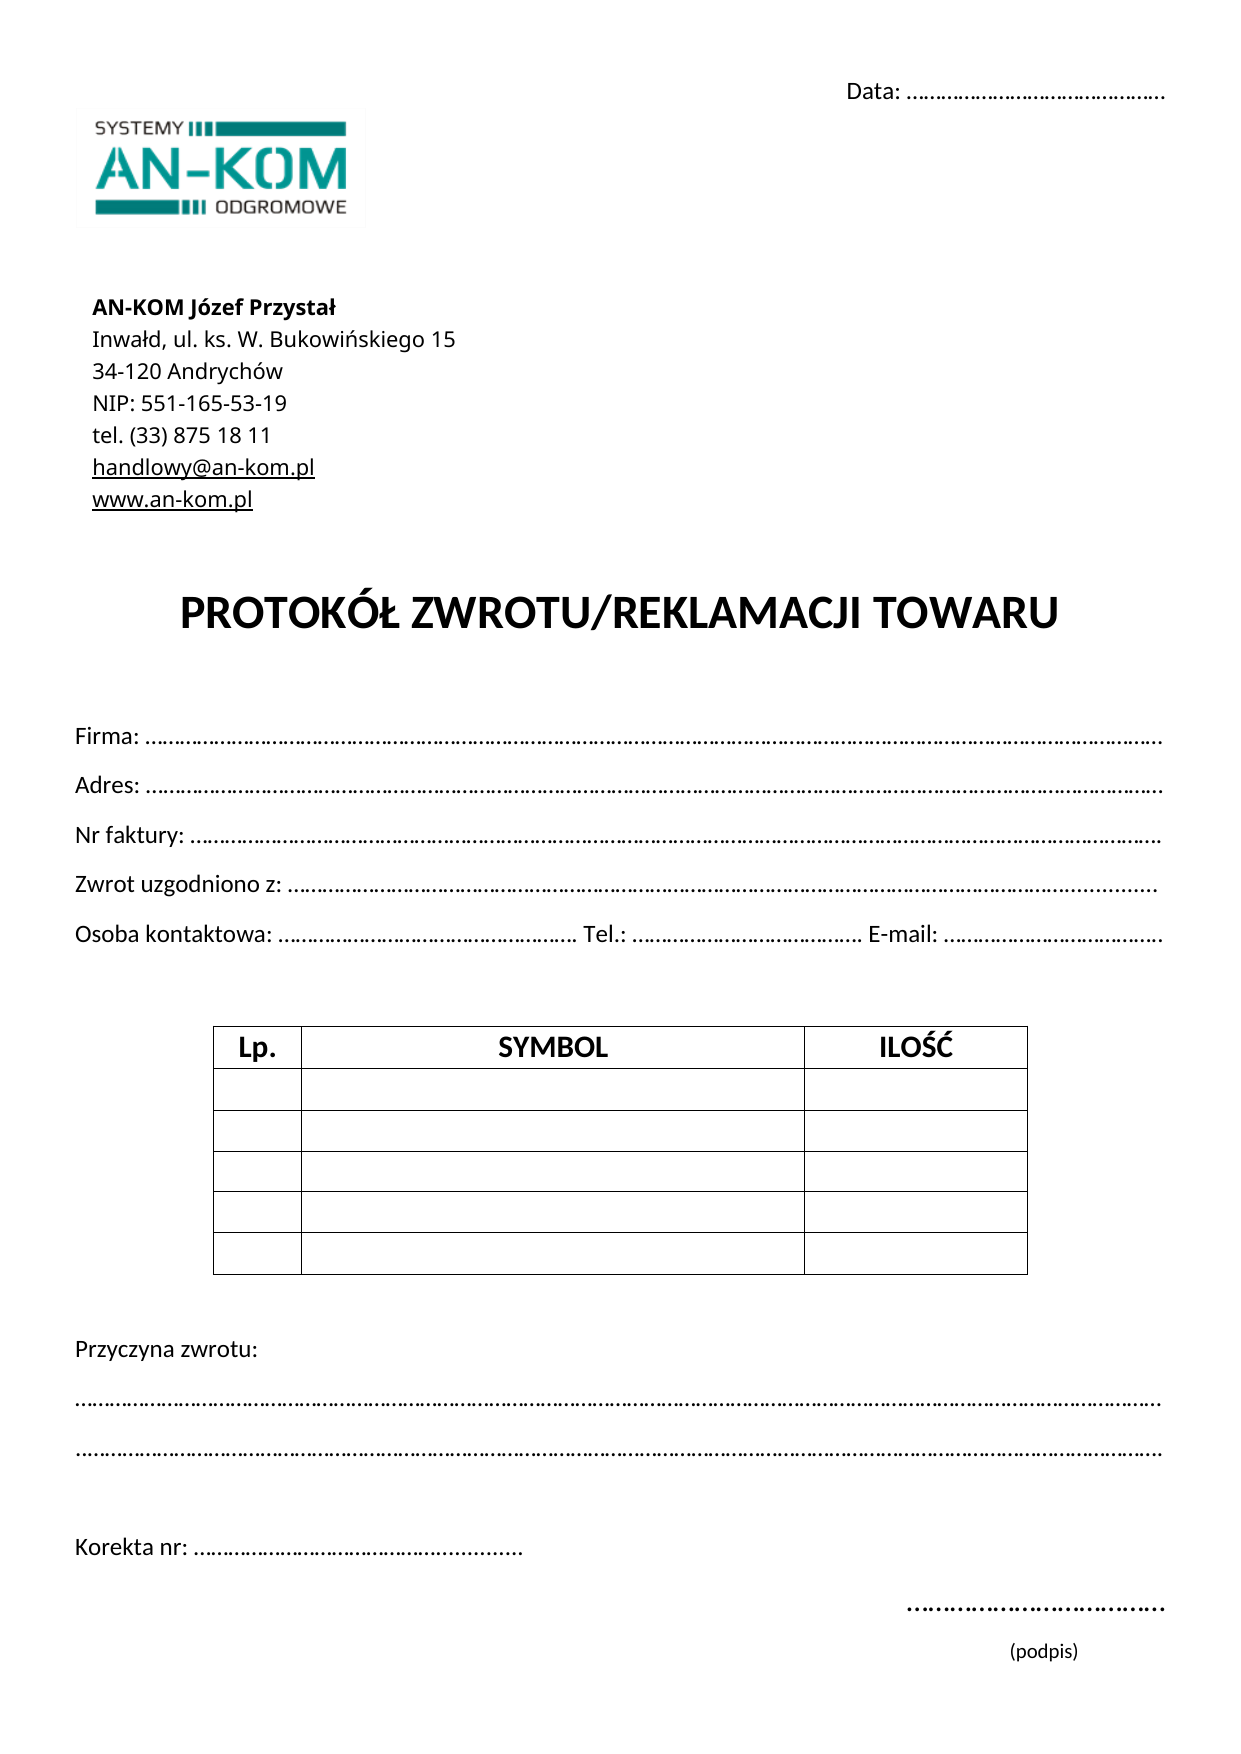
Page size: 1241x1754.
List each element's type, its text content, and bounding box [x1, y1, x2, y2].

text Przyczyna zwrotu: [75, 1333, 1165, 1363]
table_header Lp. [214, 1027, 301, 1068]
picture [75, 107, 367, 229]
text Nr faktury: ……………………………………………………………………………………………………………………………………………………. [75, 819, 1165, 849]
table_cell [214, 1152, 301, 1191]
table_cell [214, 1111, 301, 1151]
table_cell [805, 1192, 1027, 1232]
text Data: ……………………………………… [75, 75, 1165, 106]
table_cell [214, 1233, 301, 1274]
text (podpis) [75, 1638, 1165, 1664]
table_cell [805, 1152, 1027, 1191]
table_cell [302, 1192, 804, 1232]
text ..……………………………………………………………………………………………………………………………………………………………………. [75, 1432, 1165, 1462]
table_cell [302, 1152, 804, 1191]
text ……………………………… [75, 1581, 1165, 1619]
text Osoba kontaktowa: ……………………………………………. Tel.: …………………………………. E-mail: ……………………………….. [75, 918, 1165, 949]
text Adres: …………………………………………………………………………………………………………………………………………………………… [75, 769, 1165, 800]
table_cell [805, 1111, 1027, 1151]
text Korekta nr: …………………………………….............. [75, 1531, 1165, 1562]
table_cell [302, 1069, 804, 1109]
text AN-KOM Józef Przystał [75, 291, 1165, 321]
text PROTOKÓŁ ZWROTU/REKLAMACJI TOWARU [75, 582, 1165, 641]
table_header ILOŚĆ [805, 1027, 1027, 1068]
table_cell [214, 1069, 301, 1109]
text Zwrot uzgodniono z: ………………………………………………………………………………………………………………………............... [75, 869, 1165, 899]
text Inwałd, ul. ks. W. Bukowińskiego 15 34-120 Andrychów NIP: 551-165-53-19 [75, 323, 1165, 417]
table_header SYMBOL [302, 1027, 804, 1068]
text Firma: …………………………………………………………………………………………………………………………………………………………… [75, 720, 1165, 750]
table_cell [214, 1192, 301, 1232]
table_cell [302, 1111, 804, 1151]
table_cell [805, 1233, 1027, 1274]
text tel. (33) 875 18 11 handlowy@an-kom.pl www.an-kom.pl [75, 420, 1165, 514]
table_cell [302, 1233, 804, 1274]
table_cell [805, 1069, 1027, 1109]
text ……………………………………………………………………………………………………………………………………………………………………… [75, 1382, 1165, 1413]
